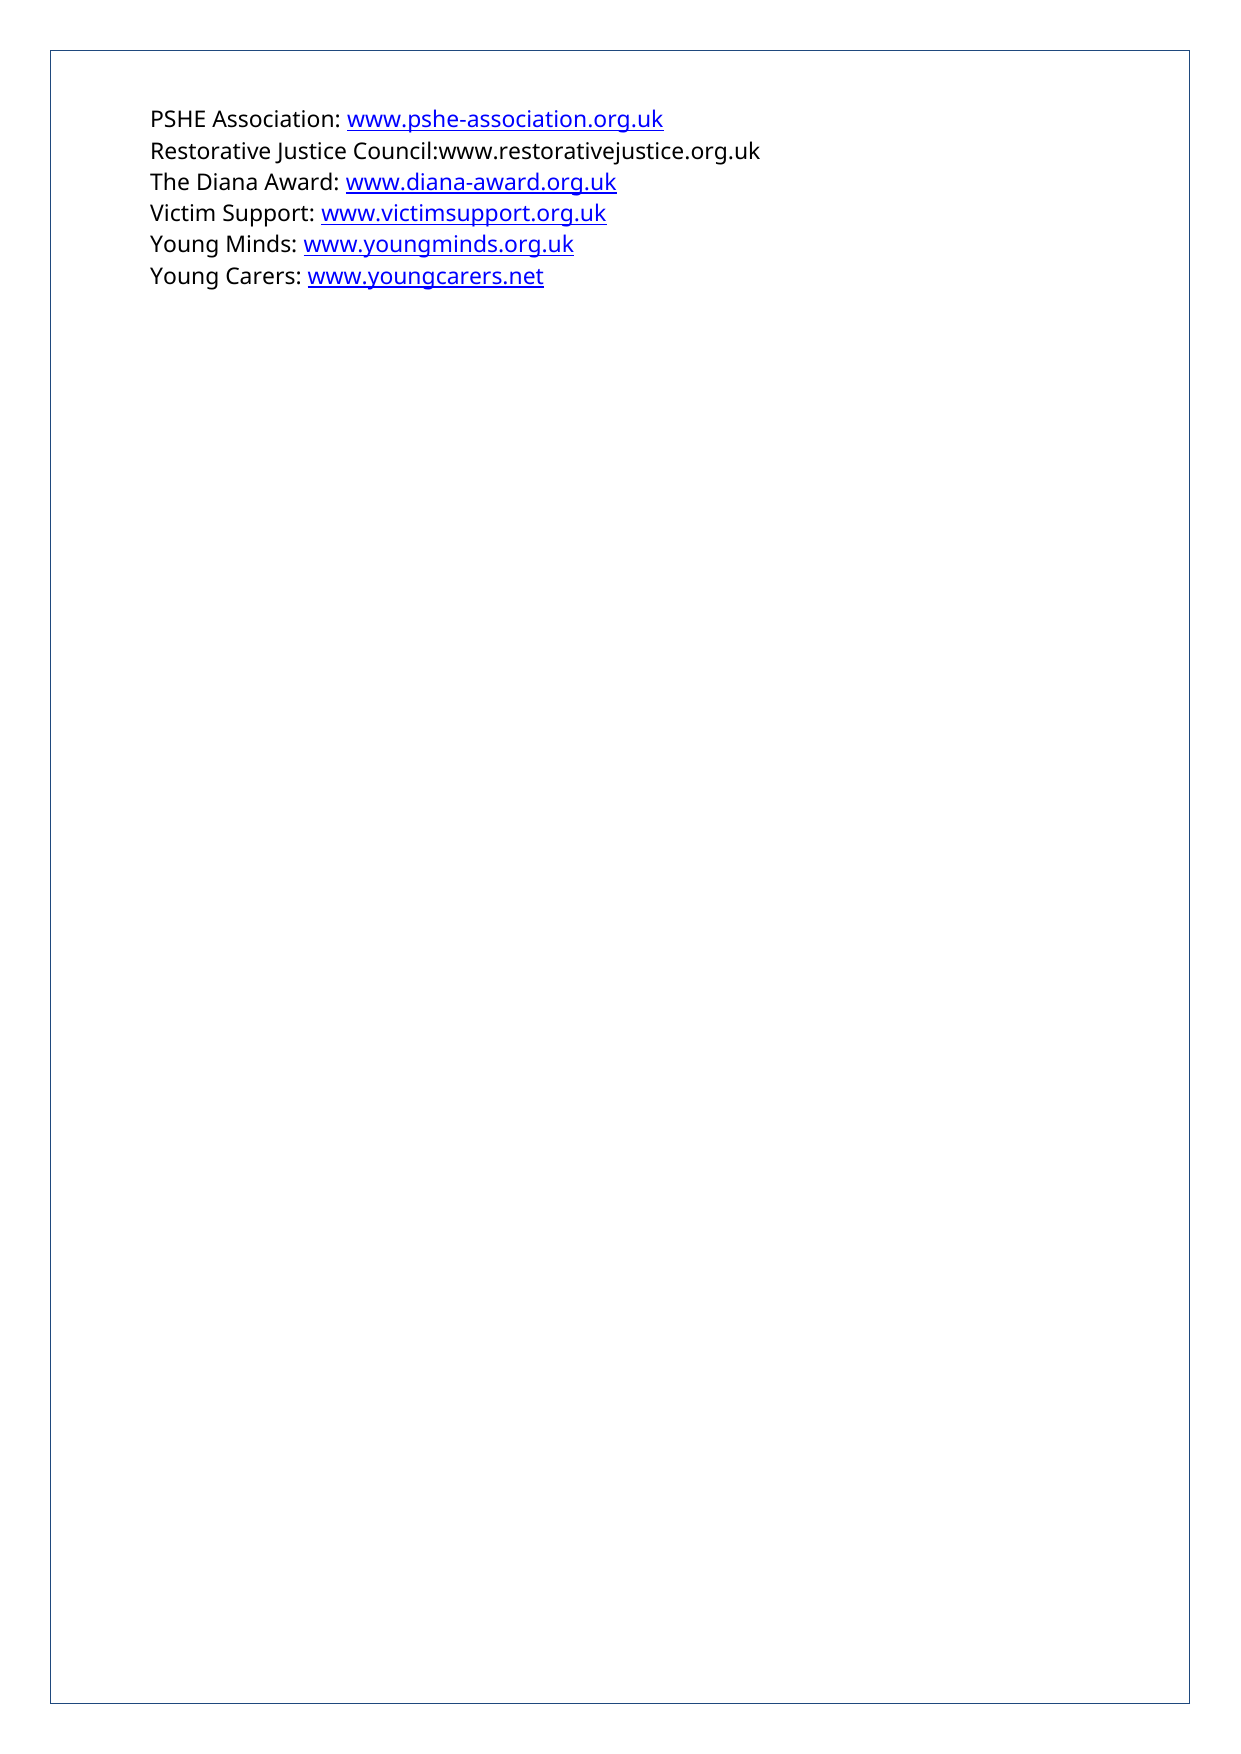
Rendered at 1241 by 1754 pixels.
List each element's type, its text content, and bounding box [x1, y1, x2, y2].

text Victim Support: www.victimsupport.org.uk [150, 197, 1090, 228]
text Restorative Justice Council:www.restorativejustice.org.uk [150, 135, 1090, 166]
text PSHE Association: www.pshe-association.org.uk [150, 103, 1090, 135]
text Young Minds: www.youngminds.org.uk [150, 228, 1090, 260]
text Young Carers: www.youngcarers.net [150, 260, 1090, 291]
text The Diana Award: www.diana-award.org.uk [150, 166, 1090, 197]
